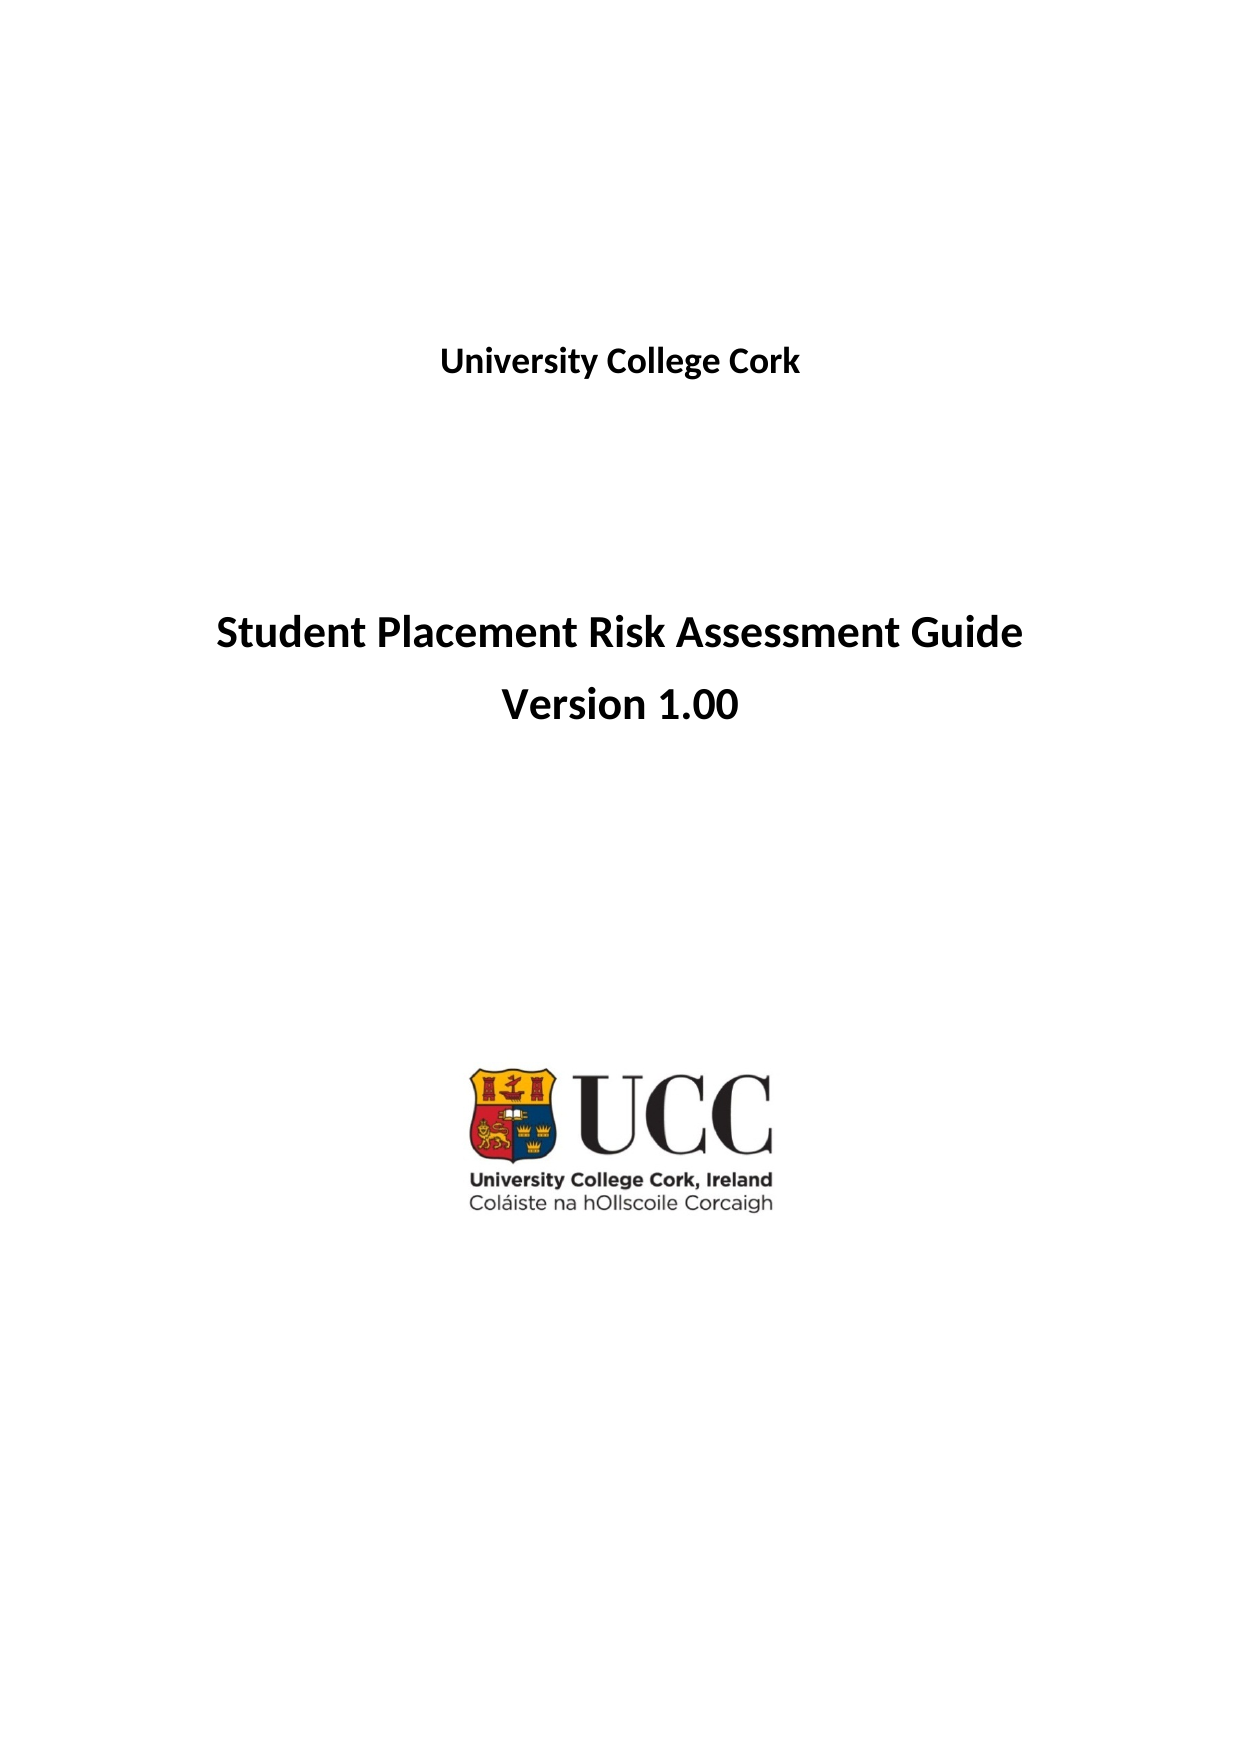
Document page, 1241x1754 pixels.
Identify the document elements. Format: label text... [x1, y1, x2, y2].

picture [386, 1029, 854, 1248]
text Student Placement Risk Assessment Guide [150, 602, 1090, 658]
text University College Cork [150, 337, 1090, 383]
text Version 1.00 [150, 675, 1090, 731]
